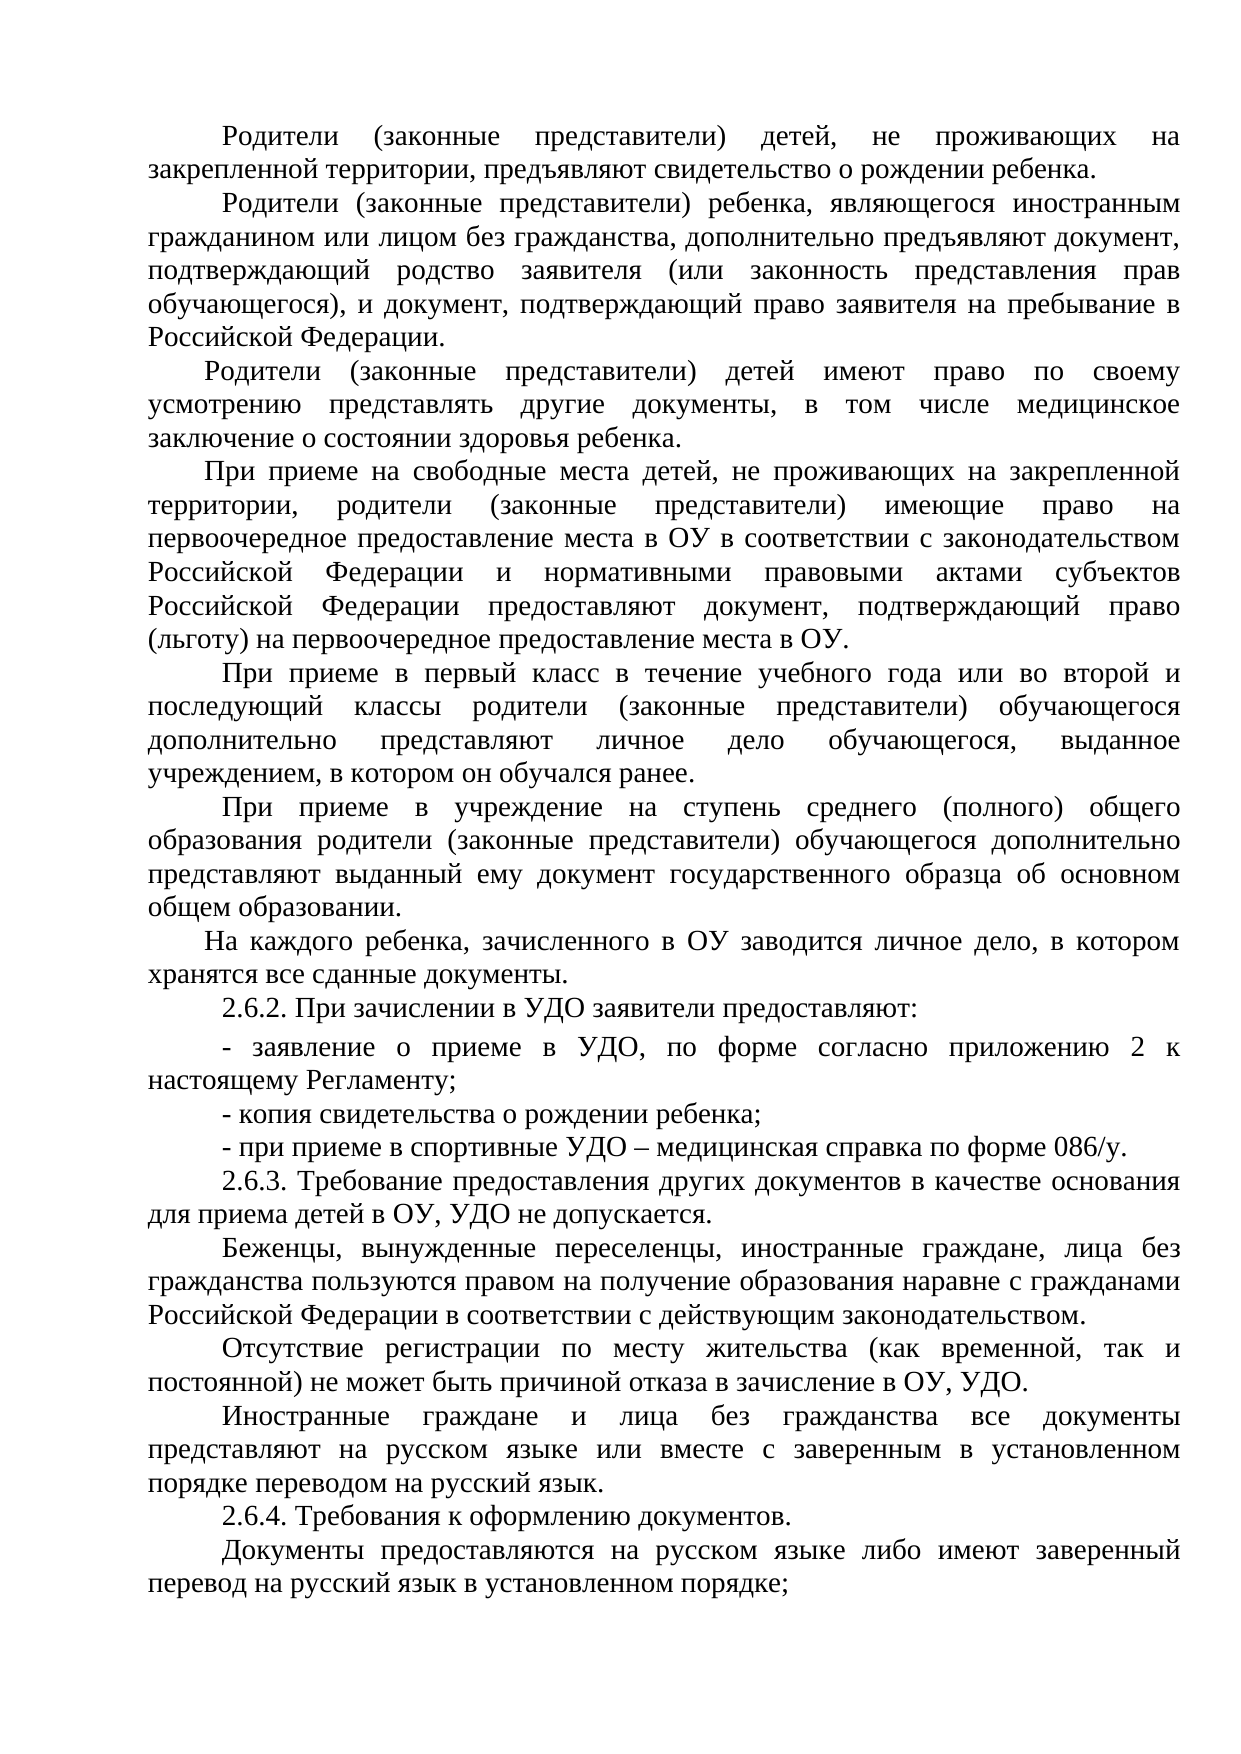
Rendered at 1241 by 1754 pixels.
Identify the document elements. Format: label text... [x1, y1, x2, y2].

text На каждого ребенка, зачисленного в ОУ заводится личное дело, в котором хранятся все сданные документы. [148, 923, 1181, 990]
text 2.6.4. Требования к оформлению документов. [148, 1498, 1181, 1532]
text При приеме в учреждение на ступень среднего (полного) общего образования родители (законные представители) обучающегося дополнительно представляют выданный ему документ государственного образца об основном общем образовании. [148, 789, 1181, 923]
text Родители (законные представители) ребенка, являющегося иностранным гражданином или лицом без гражданства, дополнительно предъявляют документ, подтверждающий родство заявителя (или законность представления прав обучающегося), и документ, подтверждающий право заявителя на пребывание в Российской Федерации. [148, 185, 1181, 353]
text Отсутствие регистрации по месту жительства (как временной, так и постоянной) не может быть причиной отказа в зачисление в ОУ, УДО. [148, 1331, 1181, 1398]
text Родители (законные представители) детей, не проживающих на закрепленной территории, предъявляют свидетельство о рождении ребенка. [148, 118, 1181, 185]
text - при приеме в спортивные УДО – медицинская справка по форме 086/у. [148, 1129, 1181, 1163]
text Документы предоставляются на русском языке либо имеют заверенный перевод на русский язык в установленном порядке; [148, 1532, 1181, 1599]
text Беженцы, вынужденные переселенцы, иностранные граждане, лица без гражданства пользуются правом на получение образования наравне с гражданами Российской Федерации в соответствии с действующим законодательством. [148, 1230, 1181, 1331]
text При приеме в первый класс в течение учебного года или во второй и последующий классы родители (законные представители) обучающегося дополнительно представляют личное дело обучающегося, выданное учреждением, в котором он обучался ранее. [148, 655, 1181, 789]
text При приеме на свободные места детей, не проживающих на закрепленной территории, родители (законные представители) имеющие право на первоочередное предоставление места в ОУ в соответствии с законодательством Российской Федерации и нормативными правовыми актами субъектов Российской Федерации предоставляют документ, подтверждающий право (льготу) на первоочередное предоставление места в ОУ. [148, 453, 1181, 655]
subtitle 2.6.2. При зачислении в УДО заявители предоставляют: [148, 990, 1181, 1024]
text 2.6.3. Требование предоставления других документов в качестве основания для приема детей в ОУ, УДО не допускается. [148, 1163, 1181, 1230]
text Иностранные граждане и лица без гражданства все документы представляют на русском языке или вместе с заверенным в установленном порядке переводом на русский язык. [148, 1398, 1181, 1498]
text - заявление о приеме в УДО, по форме согласно приложению 2 к настоящему Регламенту; [148, 1029, 1181, 1096]
text Родители (законные представители) детей имеют право по своему усмотрению представлять другие документы, в том числе медицинское заключение о состоянии здоровья ребенка. [148, 353, 1181, 453]
text - копия свидетельства о рождении ребенка; [148, 1096, 1181, 1129]
